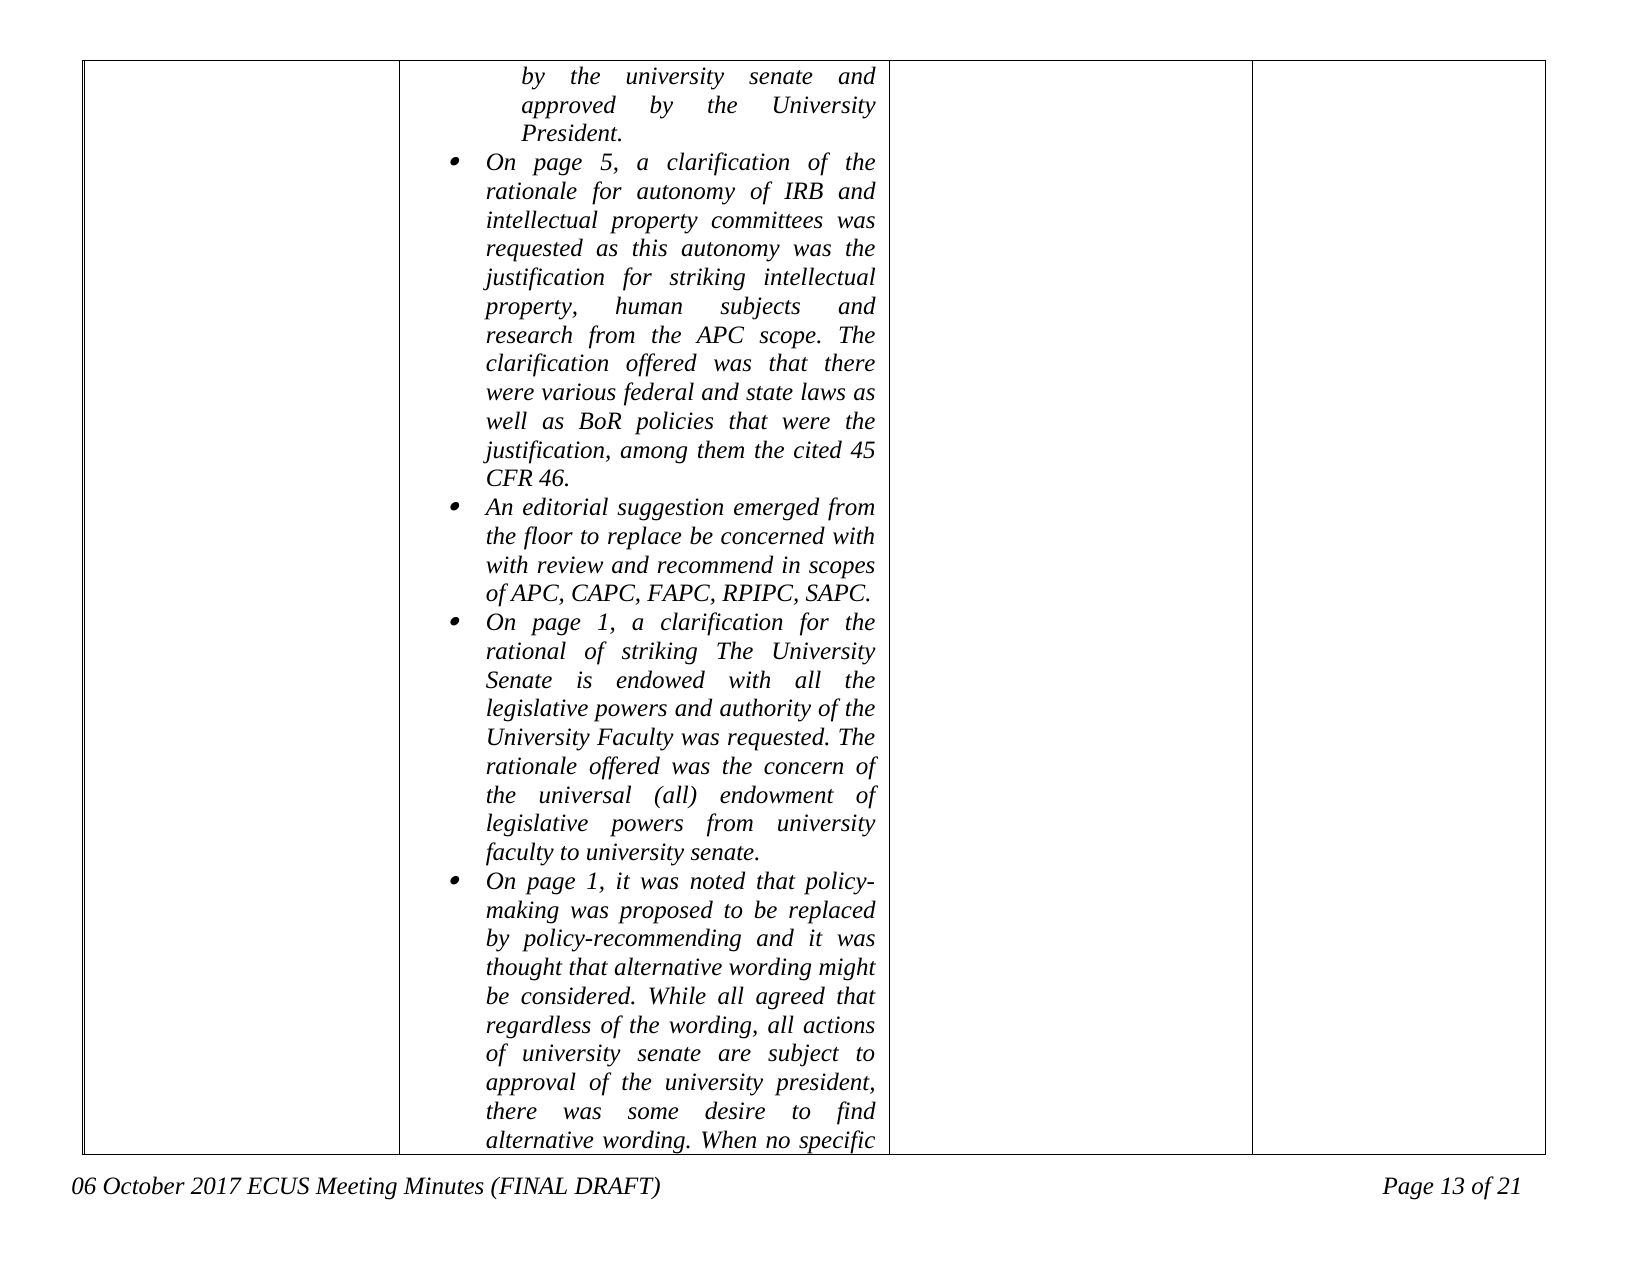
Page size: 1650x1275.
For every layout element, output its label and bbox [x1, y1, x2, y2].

table_cell [85, 61, 399, 1153]
table_cell [1253, 61, 1545, 1153]
table_cell [400, 61, 889, 1153]
table_cell [890, 61, 1252, 1153]
